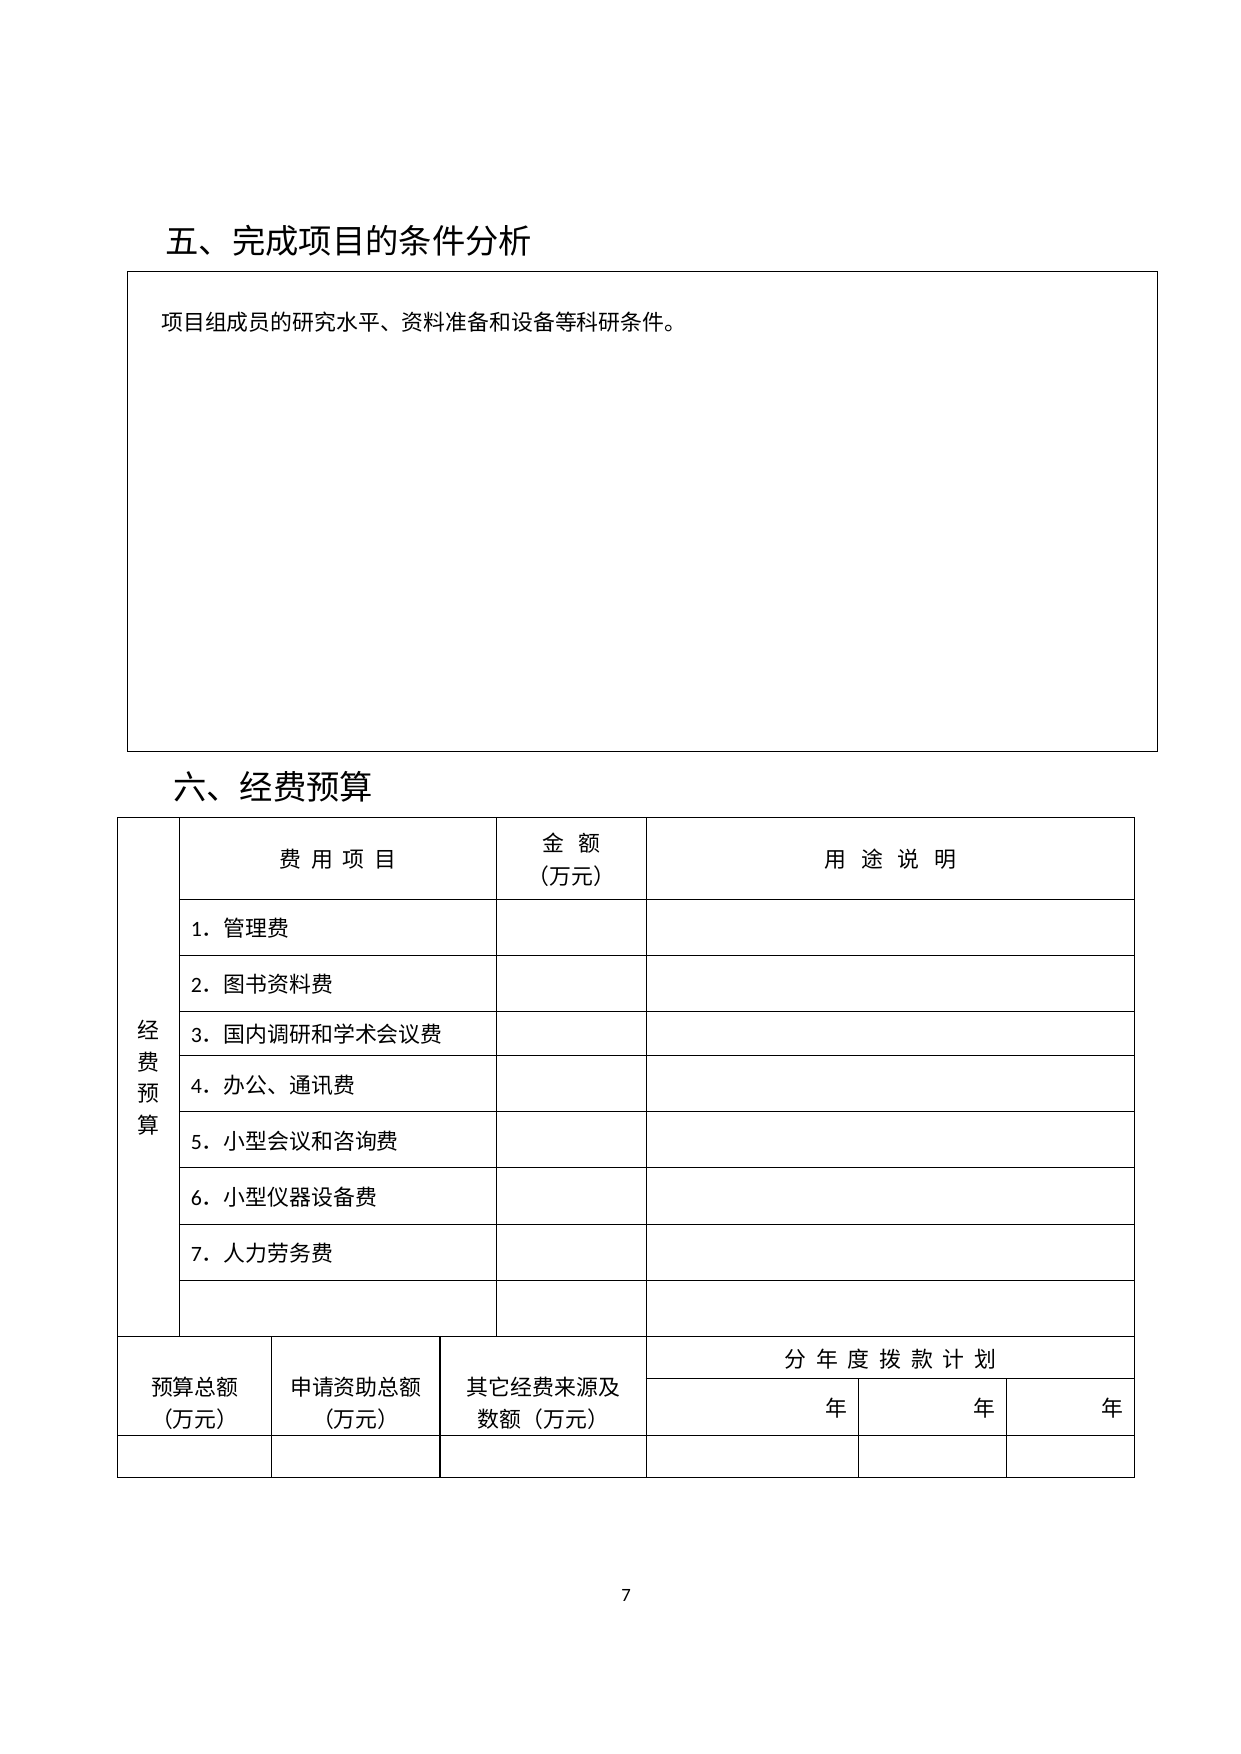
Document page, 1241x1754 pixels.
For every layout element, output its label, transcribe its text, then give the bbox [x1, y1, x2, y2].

table_cell [859, 1436, 1006, 1477]
table_cell [441, 1436, 646, 1477]
table_header 项目组成员的研究水平、资料准备和设备等科研条件。 [128, 272, 1157, 751]
table_cell 年 [859, 1379, 1006, 1434]
table_cell [497, 1168, 646, 1223]
table_cell [647, 1225, 1134, 1280]
table_cell 预算总额 （万元） [118, 1337, 271, 1434]
table_header 金 额 （万元） [497, 818, 646, 898]
text 五、完成项目的条件分析 [165, 206, 1087, 271]
text 六、经费预算 [165, 752, 1087, 817]
table_cell [647, 1168, 1134, 1223]
table_cell [647, 1012, 1134, 1055]
table_cell 7．人力劳务费 [180, 1225, 496, 1280]
table_cell 3．国内调研和学术会议费 [180, 1012, 496, 1055]
table_cell [272, 1436, 439, 1477]
table_cell [497, 1225, 646, 1280]
table_cell [180, 1281, 496, 1336]
table_cell 6．小型仪器设备费 [180, 1168, 496, 1223]
table_cell 5．小型会议和咨询费 [180, 1112, 496, 1167]
table_header 用 途 说 明 [647, 818, 1134, 898]
table_cell [647, 1056, 1134, 1111]
table_cell 4．办公、通讯费 [180, 1056, 496, 1111]
table_cell [497, 1281, 646, 1336]
table_cell [647, 956, 1134, 1011]
table_cell [497, 1056, 646, 1111]
table_cell [1007, 1436, 1134, 1477]
table_cell [497, 956, 646, 1011]
table_cell [647, 1112, 1134, 1167]
table_cell [647, 1281, 1134, 1336]
table_cell [497, 900, 646, 955]
table_cell 年 [1007, 1379, 1134, 1434]
table_cell 2．图书资料费 [180, 956, 496, 1011]
table_cell 1．管理费 [180, 900, 496, 955]
table_cell [647, 1436, 858, 1477]
table_header 经 费 预 算 [118, 818, 179, 1336]
table_cell 其它经费来源及 数额（万元） [441, 1337, 646, 1434]
table_cell [497, 1012, 646, 1055]
table_cell 分 年 度 拨 款 计 划 [647, 1337, 1134, 1378]
table_header 费 用 项 目 [180, 818, 496, 898]
table_cell [647, 900, 1134, 955]
table_cell [118, 1436, 271, 1477]
table_cell 年 [647, 1379, 858, 1434]
table_cell 申请资助总额 （万元） [272, 1337, 439, 1434]
table_cell [497, 1112, 646, 1167]
